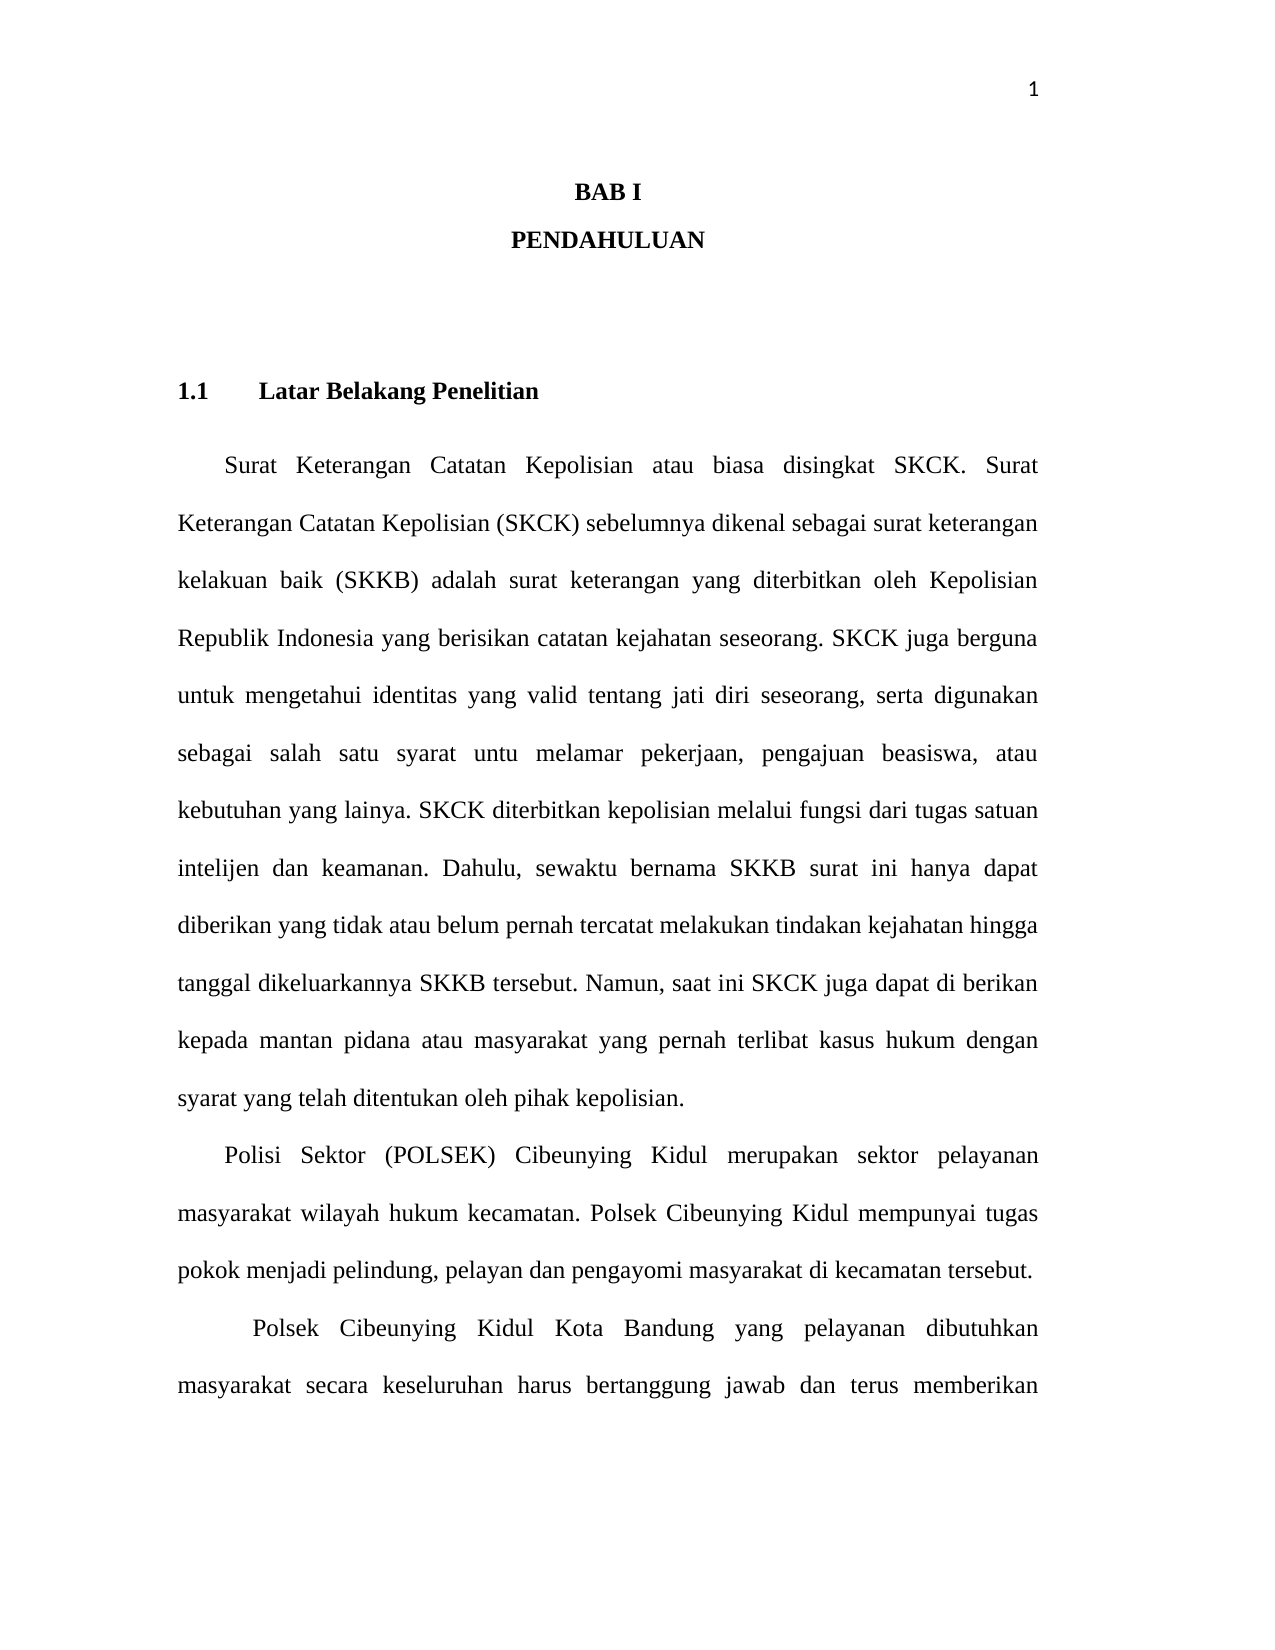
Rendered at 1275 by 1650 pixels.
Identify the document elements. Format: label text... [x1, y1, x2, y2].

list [177, 1313, 1039, 1399]
text 1.1 Latar Belakang Penelitian [177, 376, 1039, 405]
text BAB I [177, 177, 1039, 206]
text PENDAHULUAN [177, 225, 1039, 254]
text Polisi Sektor (POLSEK) Cibeunying Kidul merupakan sektor pelayanan masyarakat wilayah hukum kecamatan. Polsek Cibeunying Kidul mempunyai tugas pokok menjadi pelindung, pelayan dan pengayomi masyarakat di kecamatan tersebut. [177, 1141, 1039, 1284]
text Surat Keterangan Catatan Kepolisian atau biasa disingkat SKCK. Surat Keterangan Catatan Kepolisian (SKCK) sebelumnya dikenal sebagai surat keterangan kelakuan baik (SKKB) adalah surat keterangan yang diterbitkan oleh Kepolisian Republik Indonesia yang berisikan catatan kejahatan seseorang. SKCK juga berguna untuk mengetahui identitas yang valid tentang jati diri seseorang, serta digunakan sebagai salah satu syarat untu melamar pekerjaan, pengajuan beasiswa, atau kebutuhan yang lainya. SKCK diterbitkan kepolisian melalui fungsi dari tugas satuan intelijen dan keamanan. Dahulu, sewaktu bernama SKKB surat ini hanya dapat diberikan yang tidak atau belum pernah tercatat melakukan tindakan kejahatan hingga tanggal dikeluarkannya SKKB tersebut. Namun, saat ini SKCK juga dapat di berikan kepada mantan pidana atau masyarakat yang pernah terlibat kasus hukum dengan syarat yang telah ditentukan oleh pihak kepolisian. [177, 451, 1039, 1112]
